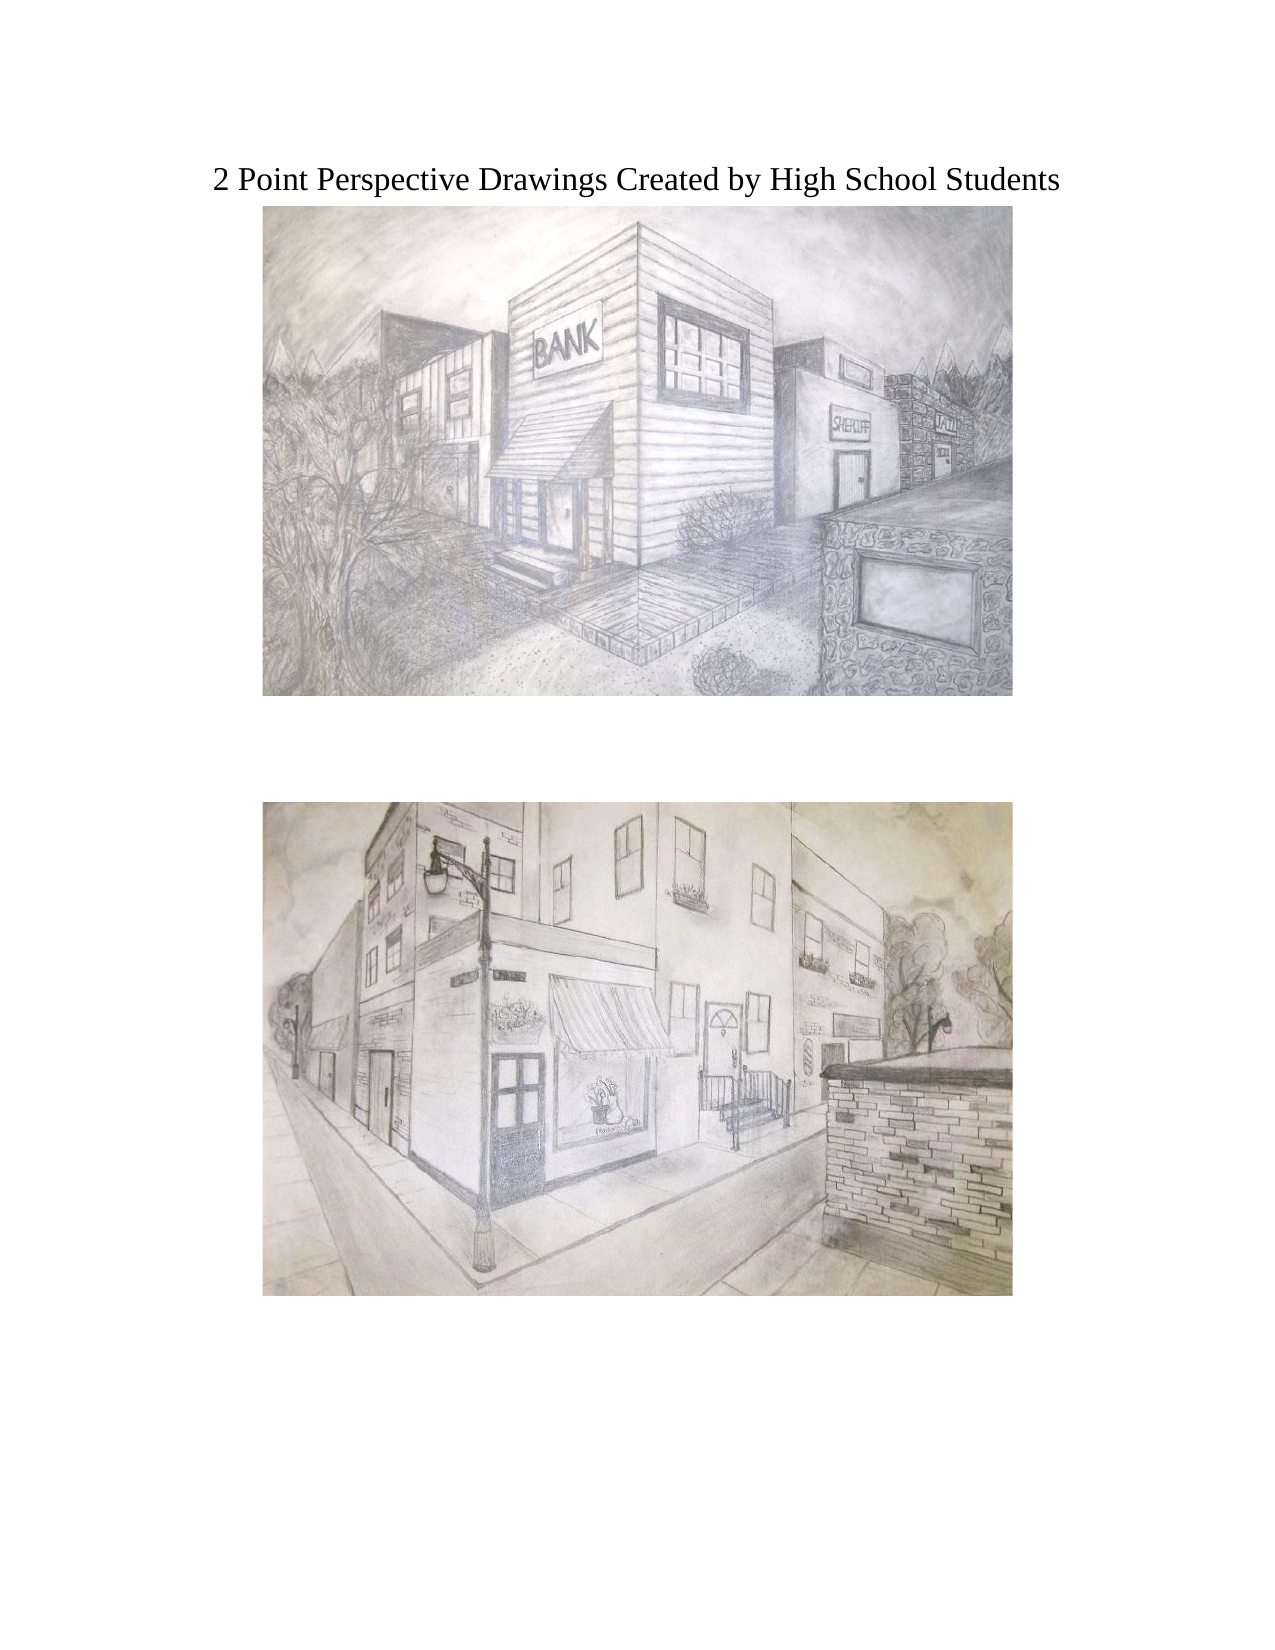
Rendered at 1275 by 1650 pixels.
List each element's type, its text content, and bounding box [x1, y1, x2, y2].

picture [262, 206, 1013, 696]
text 2 Point Perspective Drawings Created by High School Students [213, 160, 1108, 198]
picture [262, 802, 1013, 1296]
